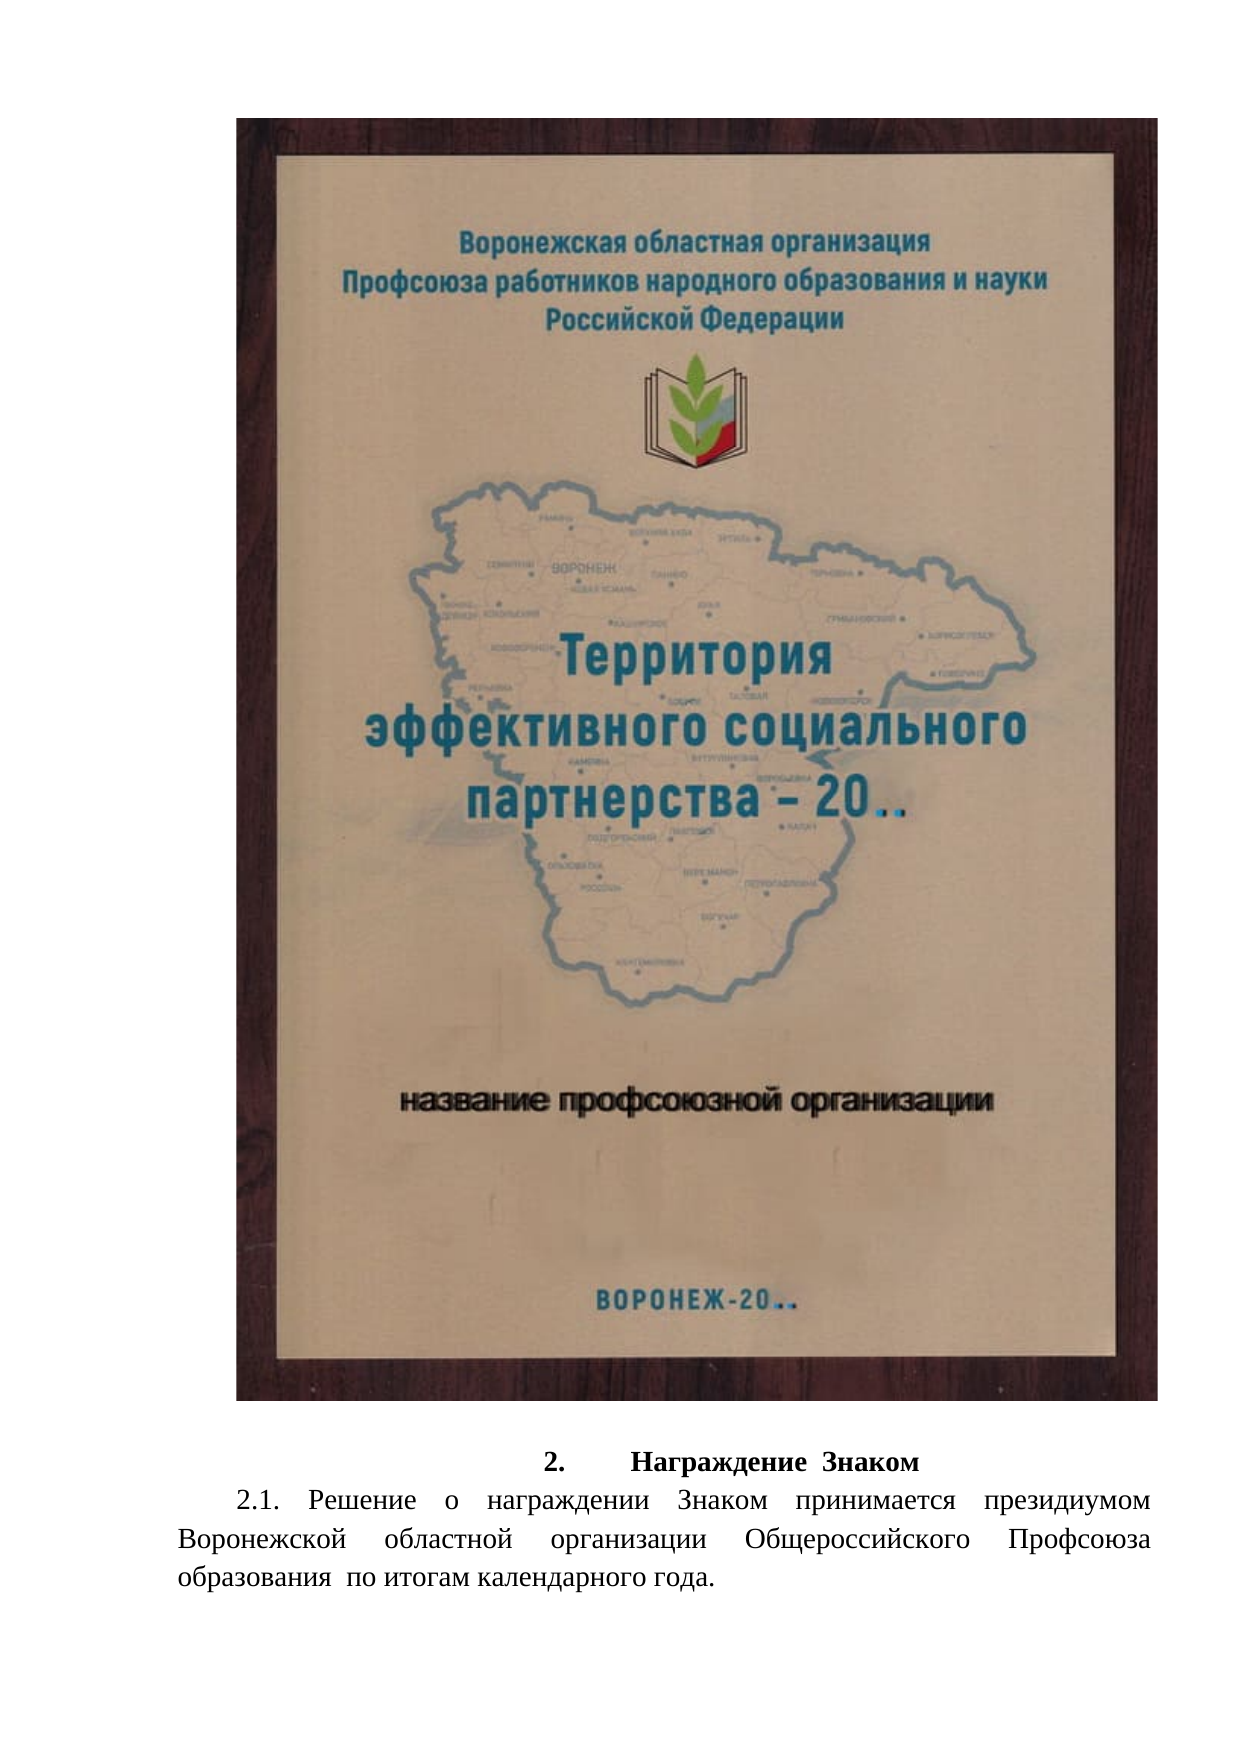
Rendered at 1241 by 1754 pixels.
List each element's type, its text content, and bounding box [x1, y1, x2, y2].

picture [236, 118, 1158, 1401]
list Награждение Знаком [252, 1444, 1152, 1477]
list 2.1. Решение о награждении Знаком принимается президиумом Воронежской областной организации Общероссийского Профсоюза образования по итогам календарного года. [177, 1482, 1152, 1593]
